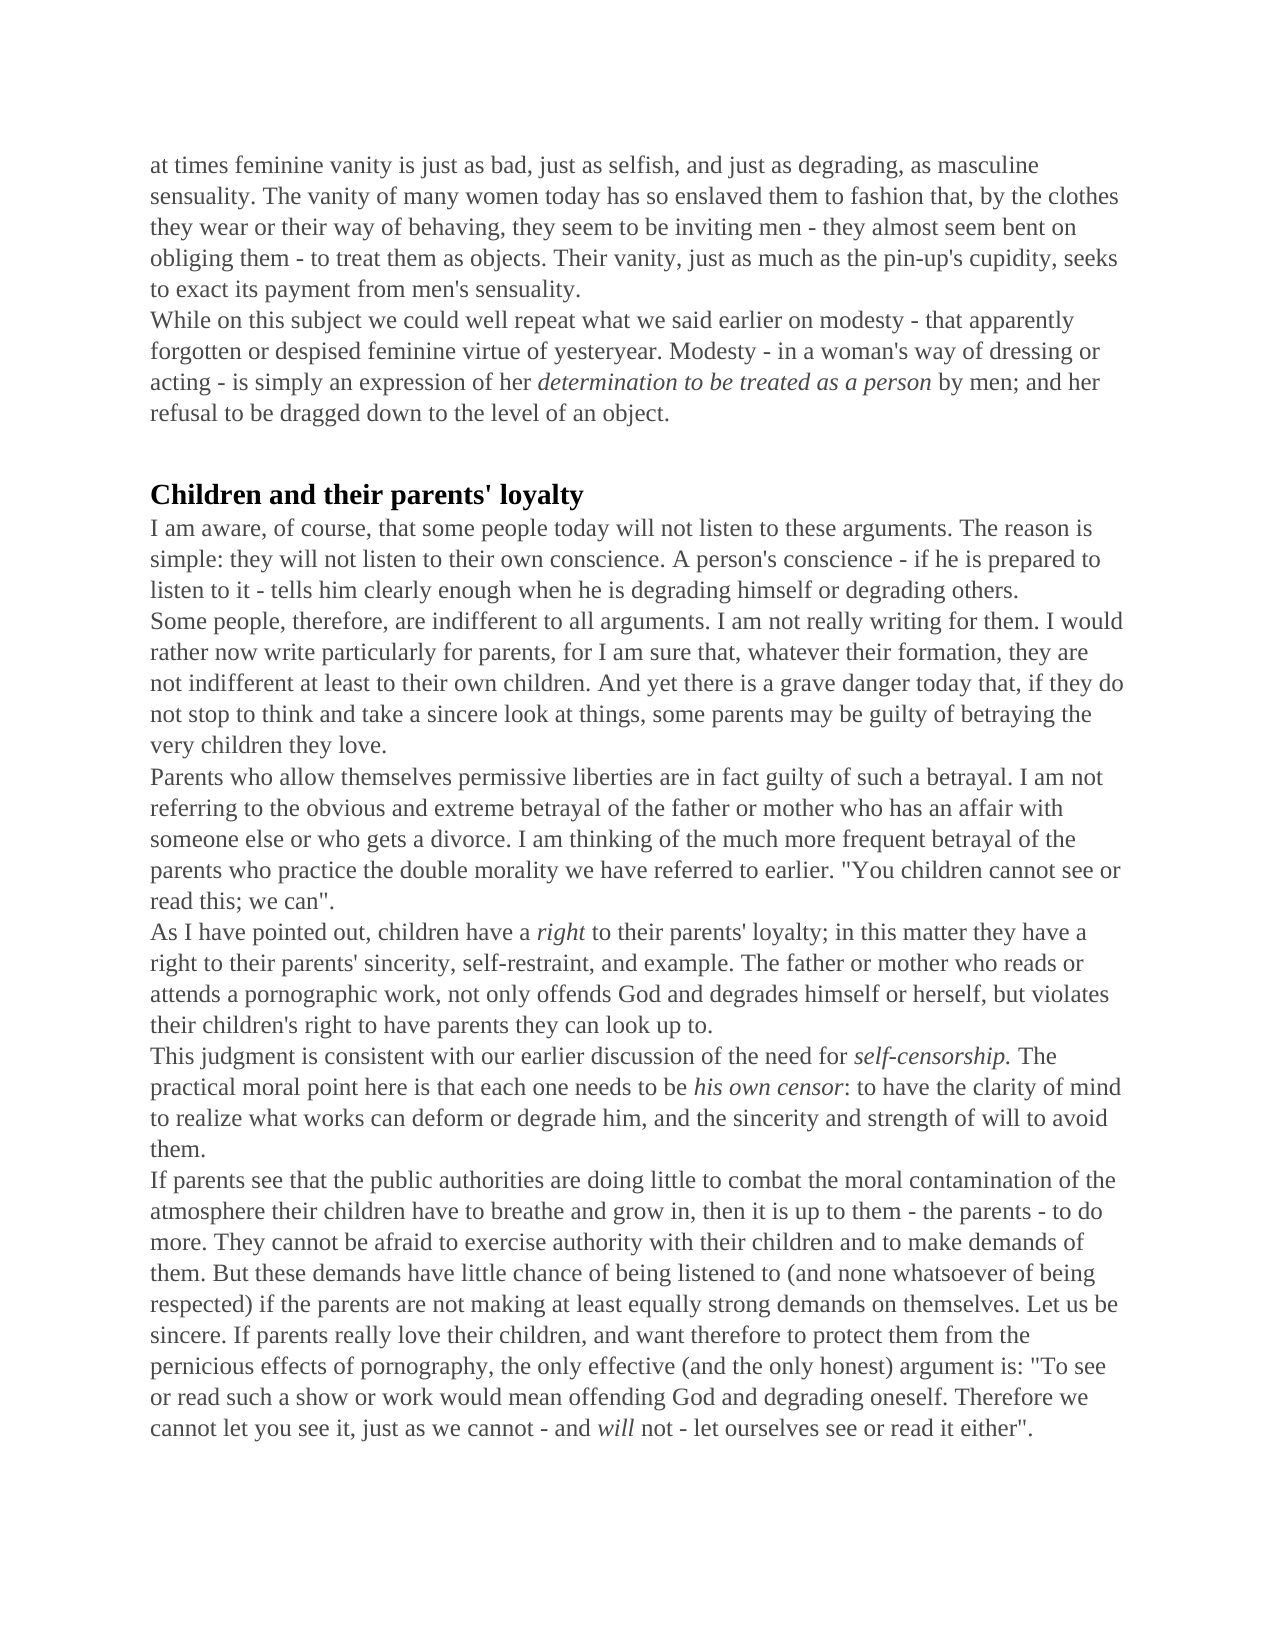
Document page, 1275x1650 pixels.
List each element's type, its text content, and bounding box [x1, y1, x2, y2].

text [150, 150, 1125, 427]
text Children and their parents' loyalty I am aware, of course, that some people today will not listen to these arguments. The reason is simple: they will not listen to their own conscience. A person's conscience - if he is prepared to listen to it - tells him clearly enough when he is degrading himself or degrading others. Some people, therefore, are indifferent to all arguments. I am not really writing for them. I would rather now write particularly for parents, for I am sure that, whatever their formation, they are not indifferent at least to their own children. And yet there is a grave danger today that, if they do not stop to think and take a sincere look at things, some parents may be guilty of betraying the very children they love. Parents who allow themselves permissive liberties are in fact guilty of such a betrayal. I am not referring to the obvious and extreme betrayal of the father or mother who has an affair with someone else or who gets a divorce. I am thinking of the much more frequent betrayal of the parents who practice the double morality we have referred to earlier. "You children cannot see or read this; we can". As I have pointed out, children have a right to their parents' loyalty; in this matter they have a right to their parents' sincerity, self-restraint, and example. The father or mother who reads or attends a pornographic work, not only offends God and degrades himself or herself, but violates their children's right to have parents they can look up to. This judgment is consistent with our earlier discussion of the need for self-censorship. The practical moral point here is that each one needs to be his own censor: to have the clarity of mind to realize what works can deform or degrade him, and the sincerity and strength of will to avoid them. If parents see that the public authorities are doing little to combat the moral contamination of the atmosphere their children have to breathe and grow in, then it is up to them - the parents - to do more. They cannot be afraid to exercise authority with their children and to make demands of them. But these demands have little chance of being listened to (and none whatsoever of being respected) if the parents are not making at least equally strong demands on themselves. Let us be sincere. If parents really love their children, and want therefore to protect them from the pernicious effects of pornography, the only effective (and the only honest) argument is: "To see or read such a show or work would mean offending God and degrading oneself. Therefore we cannot let you see it, just as we cannot - and will not - let ourselves see or read it either". [150, 446, 1125, 1472]
